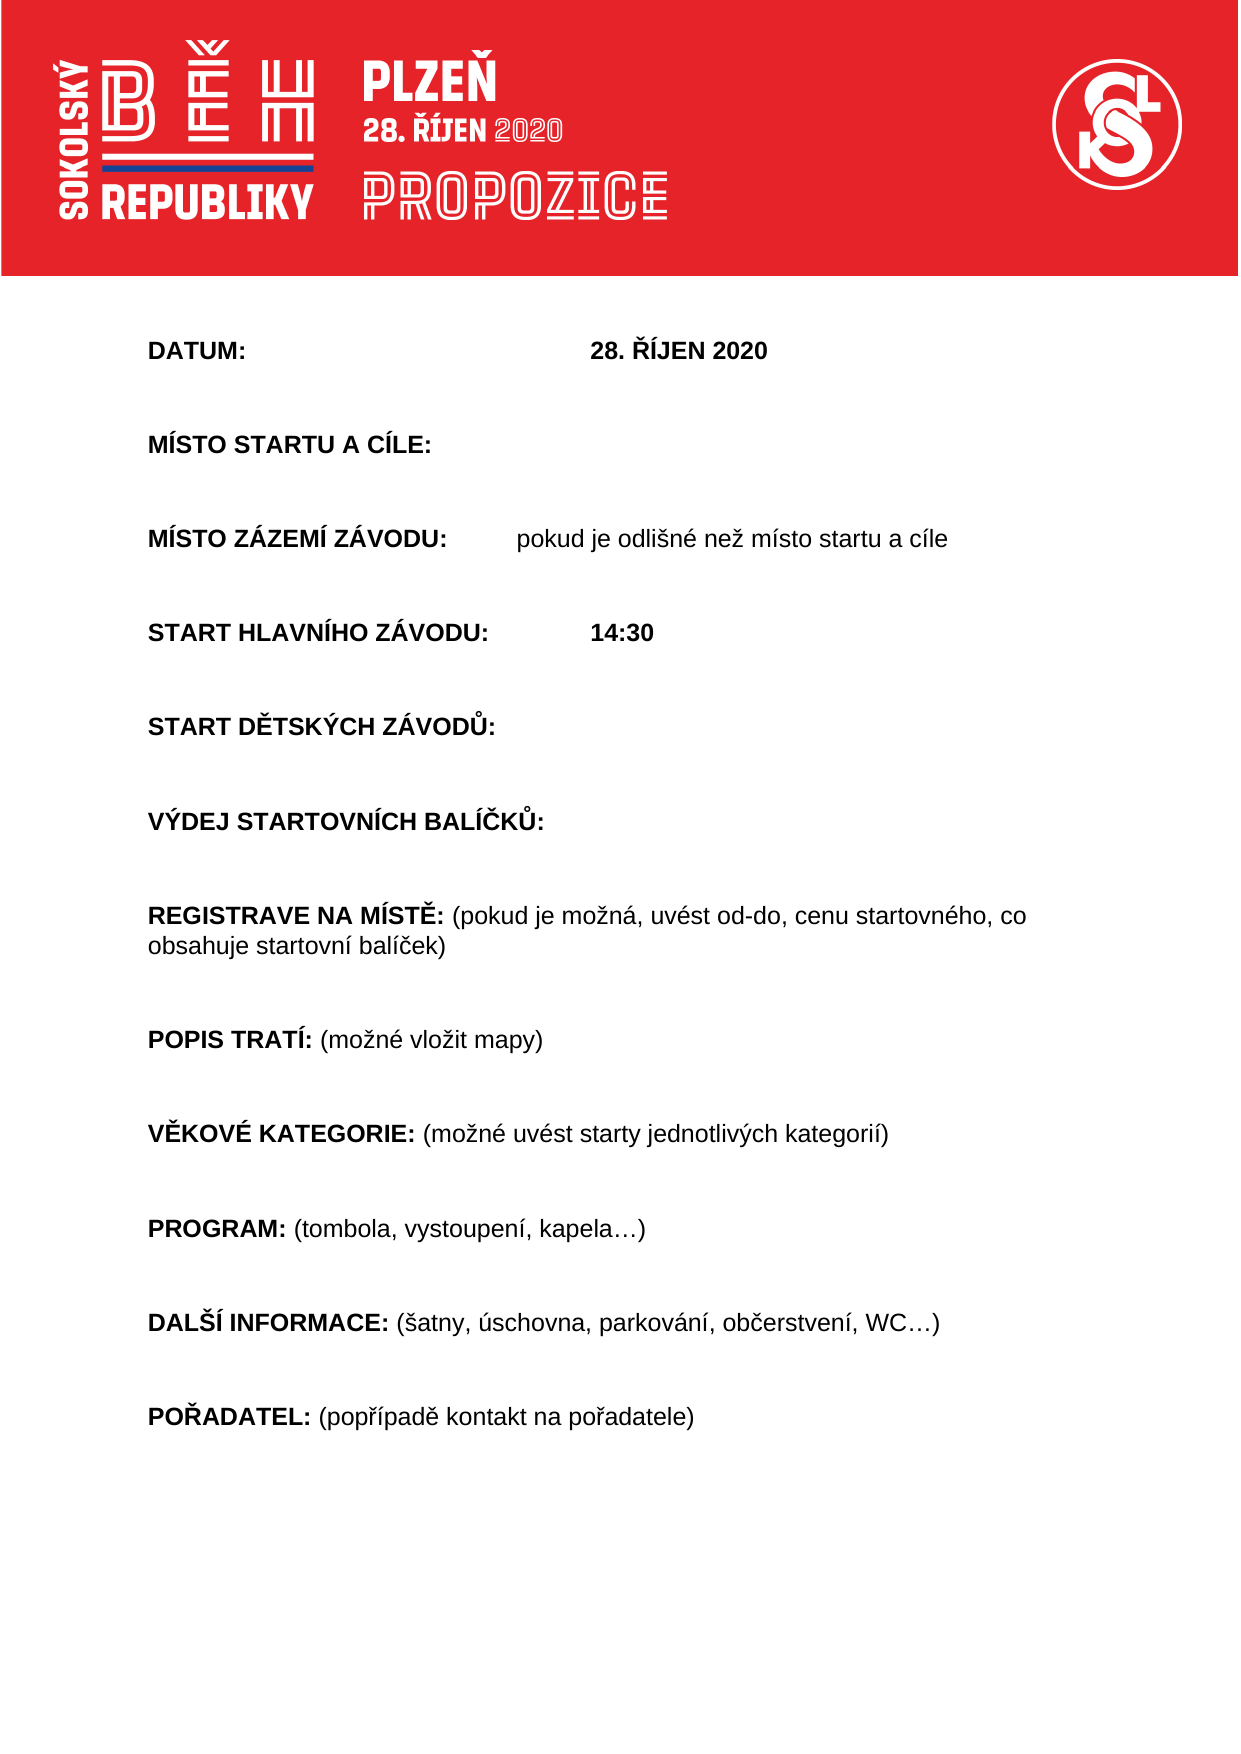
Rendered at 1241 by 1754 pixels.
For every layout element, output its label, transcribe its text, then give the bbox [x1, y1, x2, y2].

text DATUM: 28. ŘÍJEN 2020 [148, 336, 1093, 364]
text PROGRAM: (tombola, vystoupení, kapela…) [148, 1214, 1093, 1242]
picture [0, 0, 1238, 276]
text MÍSTO STARTU A CÍLE: [148, 430, 1093, 459]
text START DĚTSKÝCH ZÁVODŮ: [148, 712, 1093, 741]
text MÍSTO ZÁZEMÍ ZÁVODU: pokud je odlišné než místo startu a cíle [148, 524, 1093, 553]
text VĚKOVÉ KATEGORIE: (možné uvést starty jednotlivých kategorií) [148, 1119, 1093, 1148]
text DALŠÍ INFORMACE: (šatny, úschovna, parkování, občerstvení, WC…) [148, 1308, 1093, 1337]
text START HLAVNÍHO ZÁVODU: 14:30 [148, 618, 1093, 647]
text POŘADATEL: (popřípadě kontakt na pořadatele) [148, 1402, 1093, 1431]
text POPIS TRATÍ: (možné vložit mapy) [148, 1025, 1093, 1054]
text REGISTRAVE NA MÍSTĚ: (pokud je možná, uvést od-do, cenu startovného, co obsahuje startovní balíček) [148, 901, 1093, 960]
text VÝDEJ STARTOVNÍCH BALÍČKŮ: [148, 807, 1093, 835]
